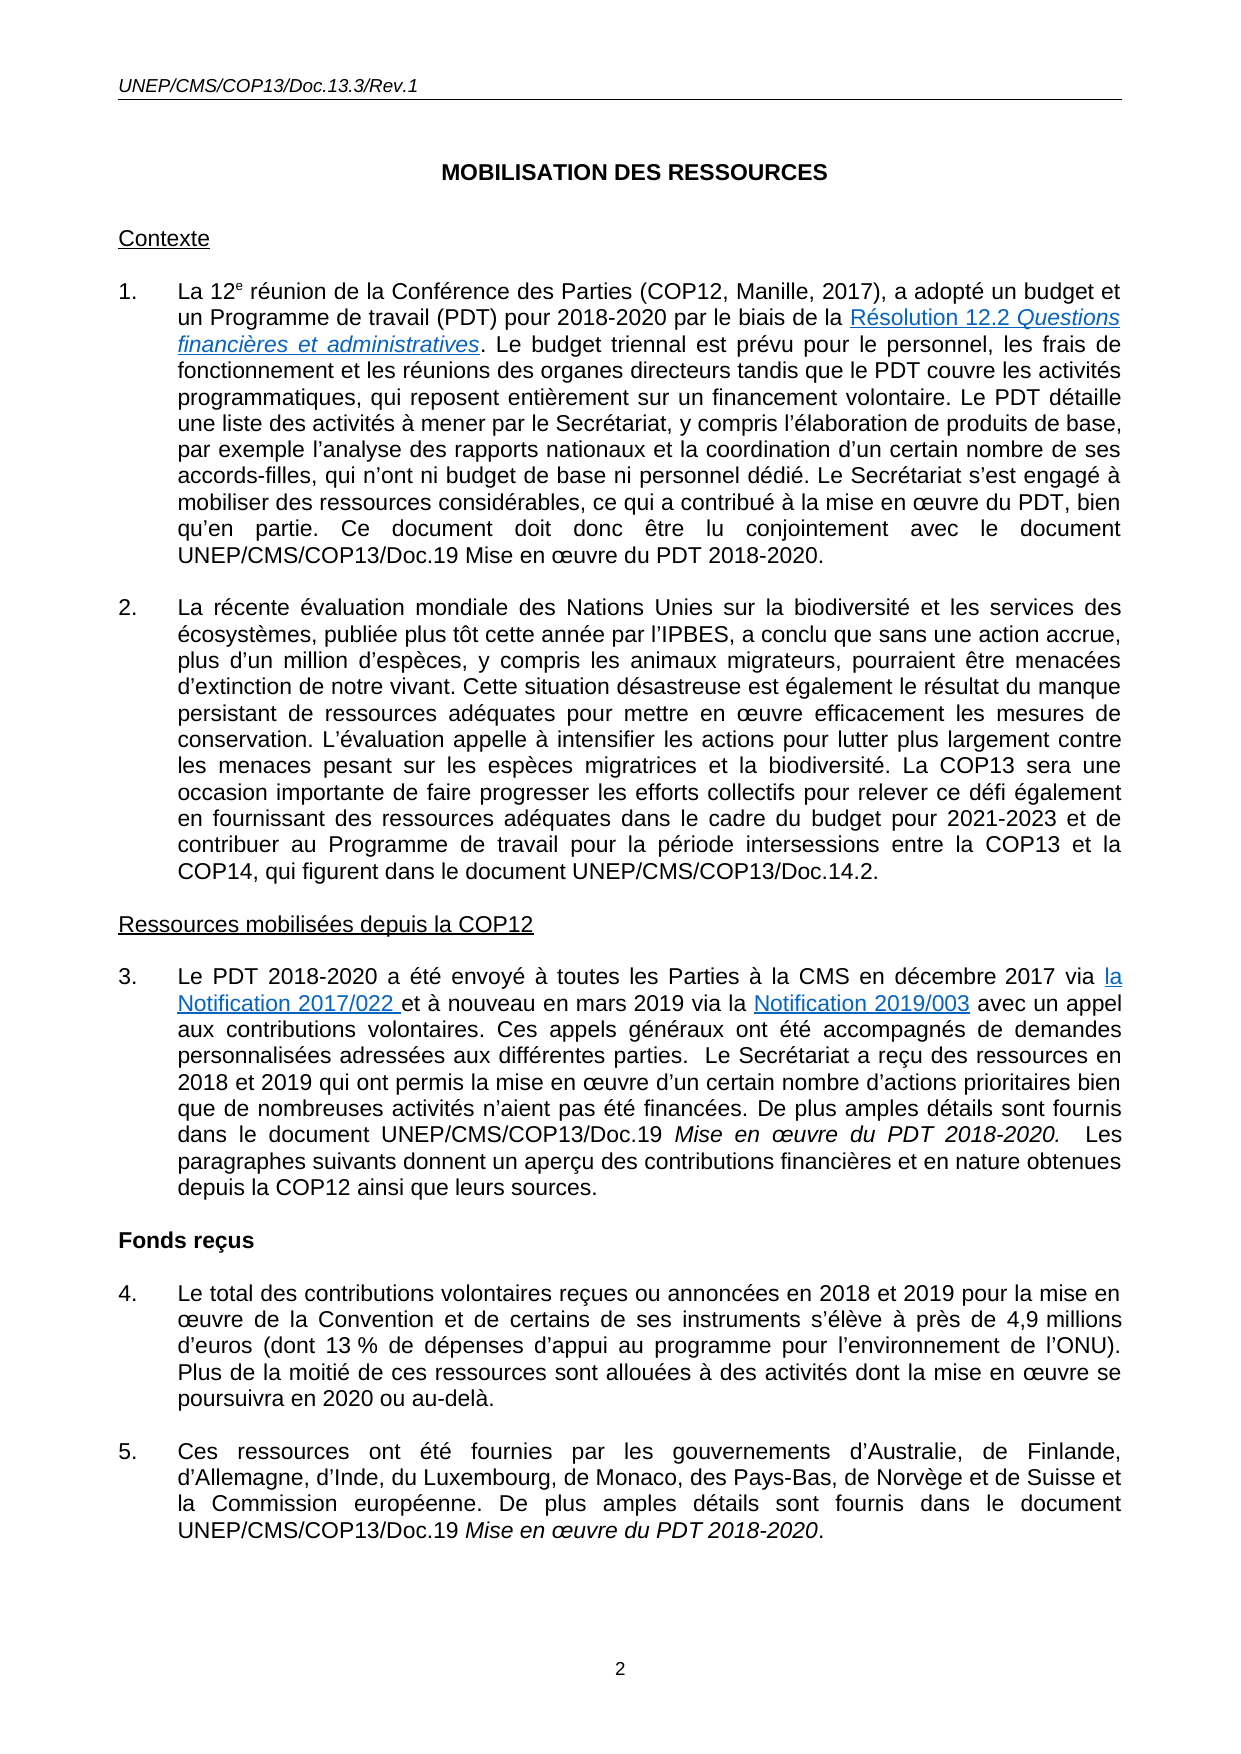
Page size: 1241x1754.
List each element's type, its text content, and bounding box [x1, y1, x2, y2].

list Le total des contributions volontaires reçues ou annoncées en 2018 et 2019 pour la mise en œuvre de la Convention et de certains de ses instruments s’élève à près de 4,9 millions d’euros (dont 13 % de dépenses d’appui au programme pour l’environnement de l’ONU). Plus de la moitié de ces ressources sont allouées à des activités dont la mise en œuvre se poursuivra en 2020 ou au-delà. [118, 1279, 1122, 1411]
list Ressources mobilisées depuis la COP12 [118, 911, 1122, 937]
list La récente évaluation mondiale des Nations Unies sur la biodiversité et les services des écosystèmes, publiée plus tôt cette année par l’IPBES, a conclu que sans une action accrue, plus d’un million d’espèces, y compris les animaux migrateurs, pourraient être menacées d’extinction de notre vivant. Cette situation désastreuse est également le résultat du manque persistant de ressources adéquates pour mettre en œuvre efficacement les mesures de conservation. L’évaluation appelle à intensifier les actions pour lutter plus largement contre les menaces pesant sur les espèces migratrices et la biodiversité. La COP13 sera une occasion importante de faire progresser les efforts collectifs pour relever ce défi également en fournissant des ressources adéquates dans le cadre du budget pour 2021-2023 et de contribuer au Programme de travail pour la période intersessions entre la COP13 et la COP14, qui figurent dans le document UNEP/CMS/COP13/Doc.14.2. [118, 594, 1122, 884]
text MOBILISATION DES RESSOURCES [109, 157, 1160, 185]
text Contexte [118, 225, 1122, 252]
list Ces ressources ont été fournies par les gouvernements d’Australie, de Finlande, d’Allemagne, d’Inde, du Luxembourg, de Monaco, des Pays-Bas, de Norvège et de Suisse et la Commission européenne. De plus amples détails sont fournis dans le document UNEP/CMS/COP13/Doc.19 Mise en œuvre du PDT 2018-2020. [118, 1438, 1122, 1543]
list Le PDT 2018-2020 a été envoyé à toutes les Parties à la CMS en décembre 2017 via la Notification 2017/022 et à nouveau en mars 2019 via la Notification 2019/003 avec un appel aux contributions volontaires. Ces appels généraux ont été accompagnés de demandes personnalisées adressées aux différentes parties. Le Secrétariat a reçu des ressources en 2018 et 2019 qui ont permis la mise en œuvre d’un certain nombre d’actions prioritaires bien que de nombreuses activités n’aient pas été financées. De plus amples détails sont fournis dans le document UNEP/CMS/COP13/Doc.19 Mise en œuvre du PDT 2018-2020. Les paragraphes suivants donnent un aperçu des contributions financières et en nature obtenues depuis la COP12 ainsi que leurs sources. [118, 963, 1122, 1200]
list La 12e réunion de la Conférence des Parties (COP12, Manille, 2017), a adopté un budget et un Programme de travail (PDT) pour 2018-2020 par le biais de la Résolution 12.2 Questions financières et administratives. Le budget triennal est prévu pour le personnel, les frais de fonctionnement et les réunions des organes directeurs tandis que le PDT couvre les activités programmatiques, qui reposent entièrement sur un financement volontaire. Le PDT détaille une liste des activités à mener par le Secrétariat, y compris l’élaboration de produits de base, par exemple l’analyse des rapports nationaux et la coordination d’un certain nombre de ses accords-filles, qui n’ont ni budget de base ni personnel dédié. Le Secrétariat s’est engagé à mobiliser des ressources considérables, ce qui a contribué à la mise en œuvre du PDT, bien qu’en partie. Ce document doit donc être lu conjointement avec le document UNEP/CMS/COP13/Doc.19 Mise en œuvre du PDT 2018-2020. [118, 278, 1122, 568]
list Fonds reçus [118, 1227, 1122, 1253]
